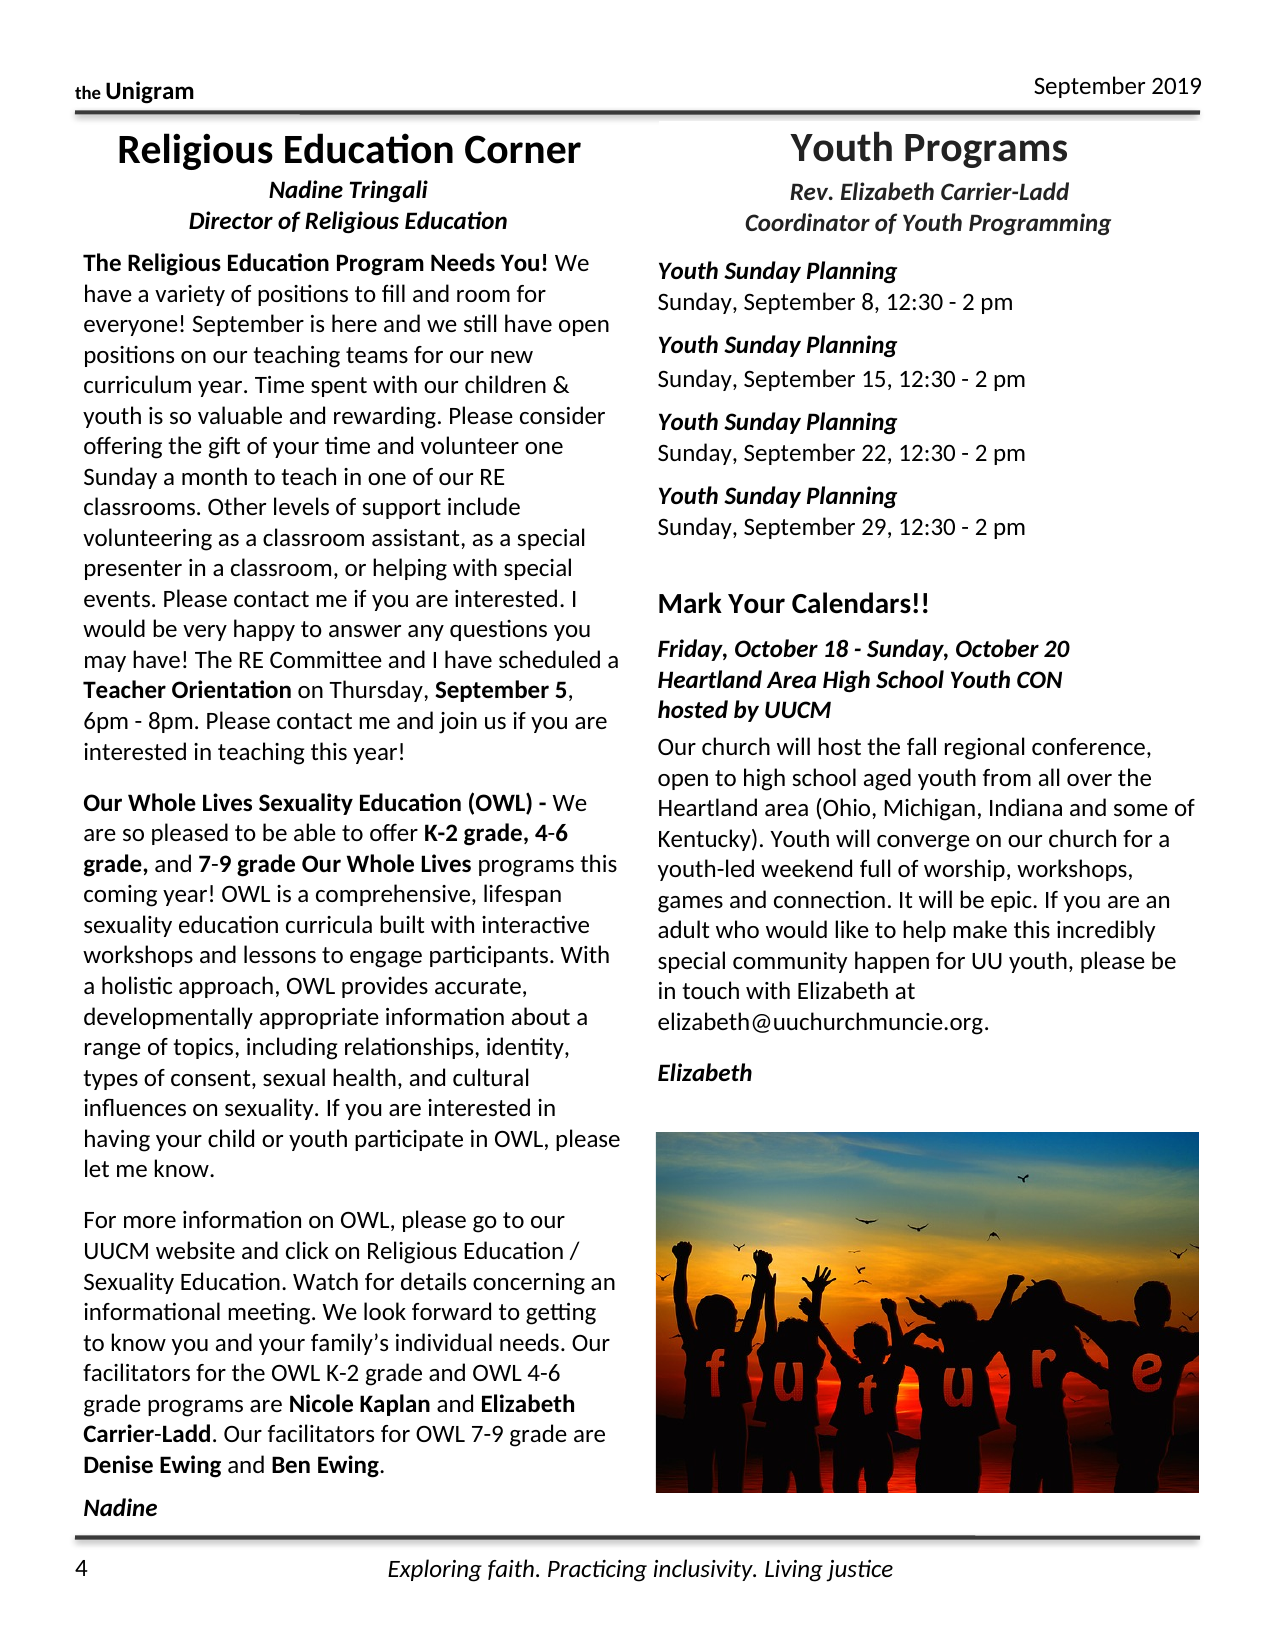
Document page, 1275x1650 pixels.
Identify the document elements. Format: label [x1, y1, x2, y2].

picture [655, 1132, 1199, 1493]
